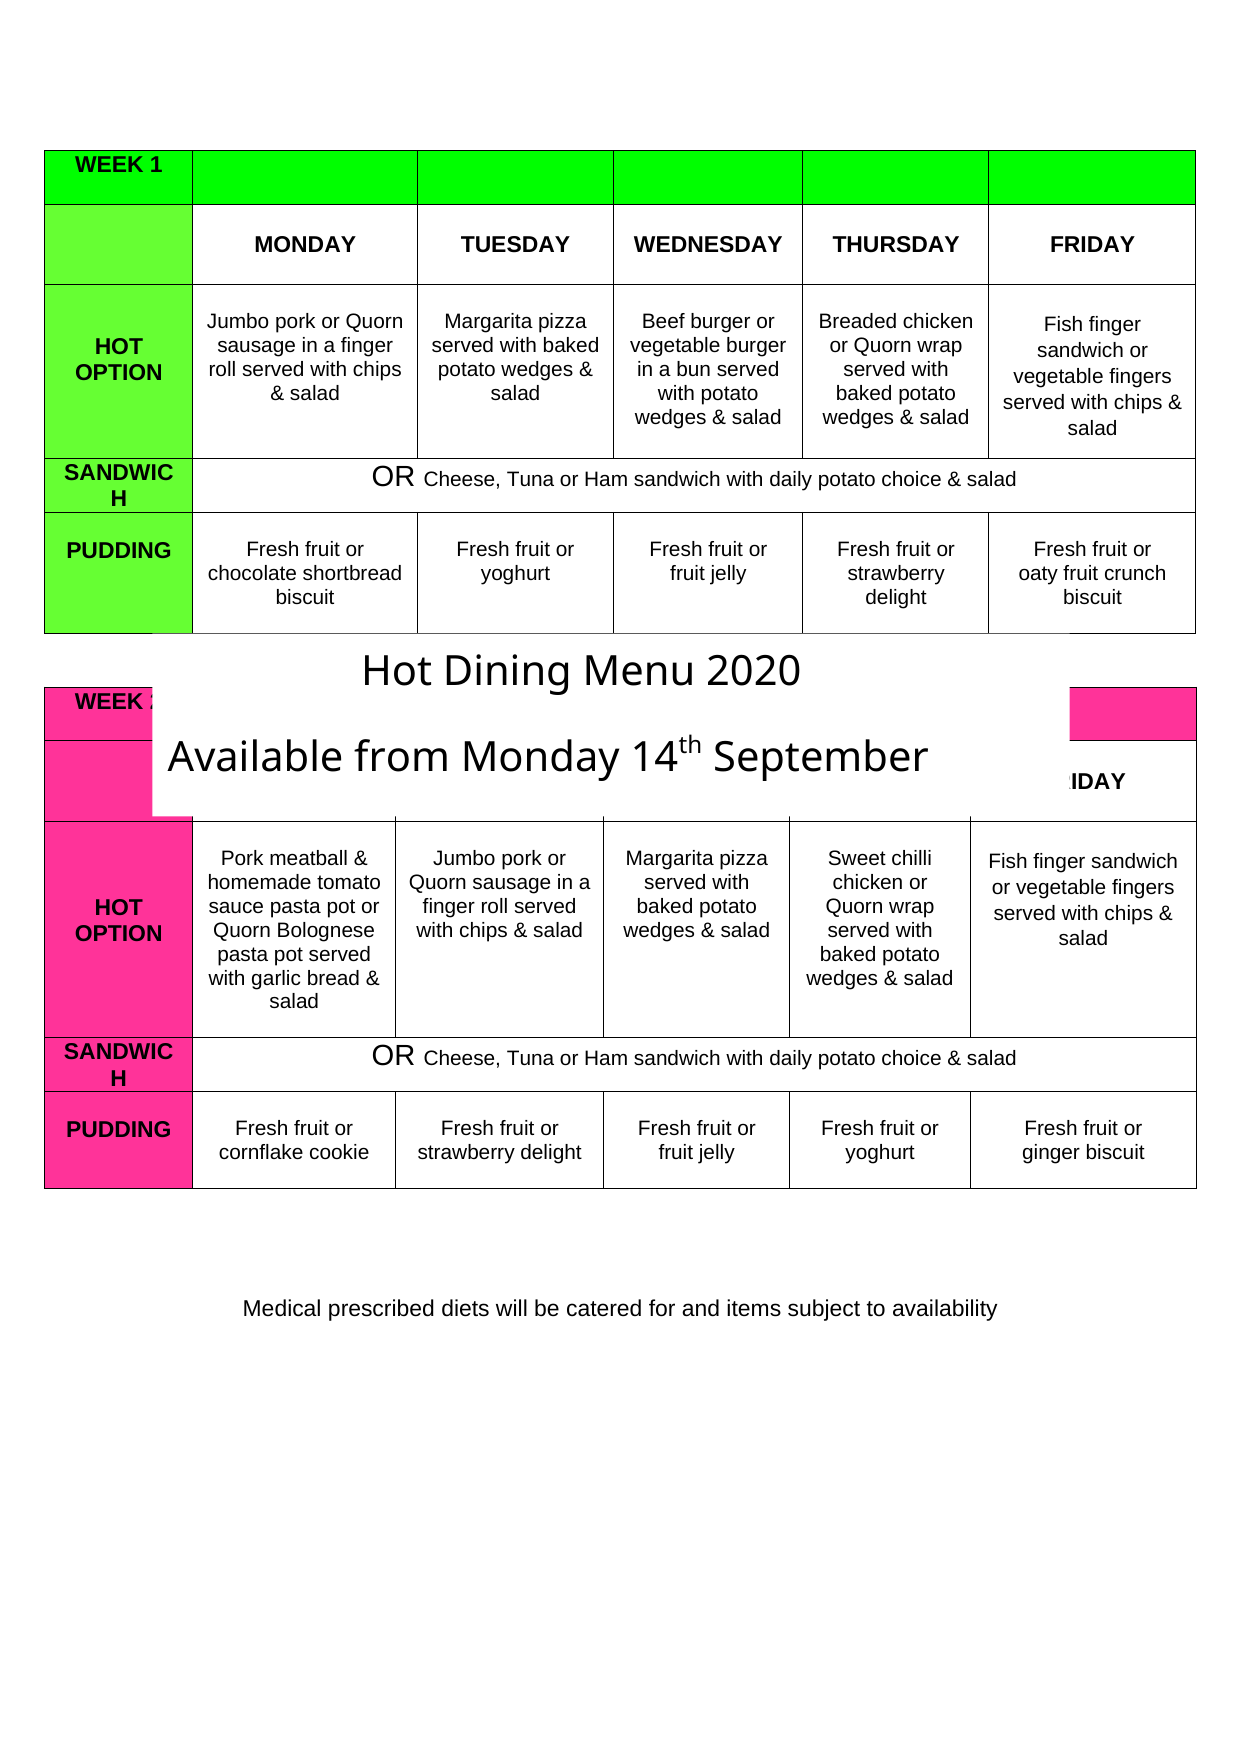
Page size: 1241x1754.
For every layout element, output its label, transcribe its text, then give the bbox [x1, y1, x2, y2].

table_cell FRIDAY [971, 741, 1196, 821]
table_cell Margarita pizza served with baked potato wedges & salad [418, 285, 613, 458]
table_cell Fresh fruit or yoghurt [418, 513, 613, 633]
table_header [1070, 688, 1196, 740]
table_cell WEDNESDAY [614, 205, 802, 284]
text Medical prescribed diets will be catered for and items subject to availability [150, 1295, 1090, 1321]
table_cell Fresh fruit or strawberry delight [803, 513, 988, 633]
table_cell Margarita pizza served with baked potato wedges & salad [604, 822, 789, 1037]
table_cell FRIDAY [989, 205, 1195, 284]
table_cell Fresh fruit or chocolate shortbread biscuit [193, 513, 417, 633]
table_header [803, 151, 988, 204]
table_cell THURSDAY [803, 205, 988, 284]
table_cell Sweet chilli chicken or Quorn wrap served with baked potato wedges & salad [790, 822, 970, 1037]
table_header [193, 151, 417, 204]
table_cell Beef burger or vegetable burger in a bun served with potato wedges & salad [614, 285, 802, 458]
table_cell Fish finger sandwich or vegetable fingers served with chips & salad [971, 822, 1196, 1037]
table_cell Jumbo pork or Quorn sausage in a finger roll served with chips & salad [396, 822, 603, 1037]
table_cell OR Cheese, Tuna or Ham sandwich with daily potato choice & salad [193, 1038, 1196, 1091]
table_cell [45, 741, 192, 821]
table_cell Fresh fruit or ginger biscuit [971, 1092, 1196, 1188]
table_header WEEK 1 [45, 151, 192, 204]
table_cell Pork meatball & homemade tomato sauce pasta pot or Quorn Bolognese pasta pot served with garlic bread & salad [193, 822, 395, 1037]
table_header WEEK 2 [45, 688, 152, 740]
table_cell Fresh fruit or oaty fruit crunch biscuit [989, 513, 1195, 633]
table_cell Fish finger sandwich or vegetable fingers served with chips & salad [989, 285, 1195, 458]
table_cell HOT OPTION [45, 285, 192, 458]
table_header [614, 151, 802, 204]
table_cell Fresh fruit or fruit jelly [604, 1092, 789, 1188]
table_cell PUDDING [45, 1092, 192, 1188]
table_header [418, 151, 613, 204]
table_cell Fresh fruit or fruit jelly [614, 513, 802, 633]
table_cell Fresh fruit or yoghurt [790, 1092, 970, 1188]
table_cell HOT OPTION [45, 822, 192, 1037]
table_header [989, 151, 1195, 204]
table_cell TUESDAY [418, 205, 613, 284]
table_cell [45, 205, 192, 284]
table_cell SANDWICH [45, 459, 192, 512]
table_cell OR Cheese, Tuna or Ham sandwich with daily potato choice & salad [193, 459, 1195, 512]
table_cell Breaded chicken or Quorn wrap served with baked potato wedges & salad [803, 285, 988, 458]
table_cell PUDDING [45, 513, 192, 633]
table_cell SANDWICH [45, 1038, 192, 1091]
table_cell MONDAY [193, 205, 417, 284]
table_cell Jumbo pork or Quorn sausage in a finger roll served with chips & salad [193, 285, 417, 458]
table_cell Fresh fruit or strawberry delight [396, 1092, 603, 1188]
table_cell Fresh fruit or cornflake cookie [193, 1092, 395, 1188]
